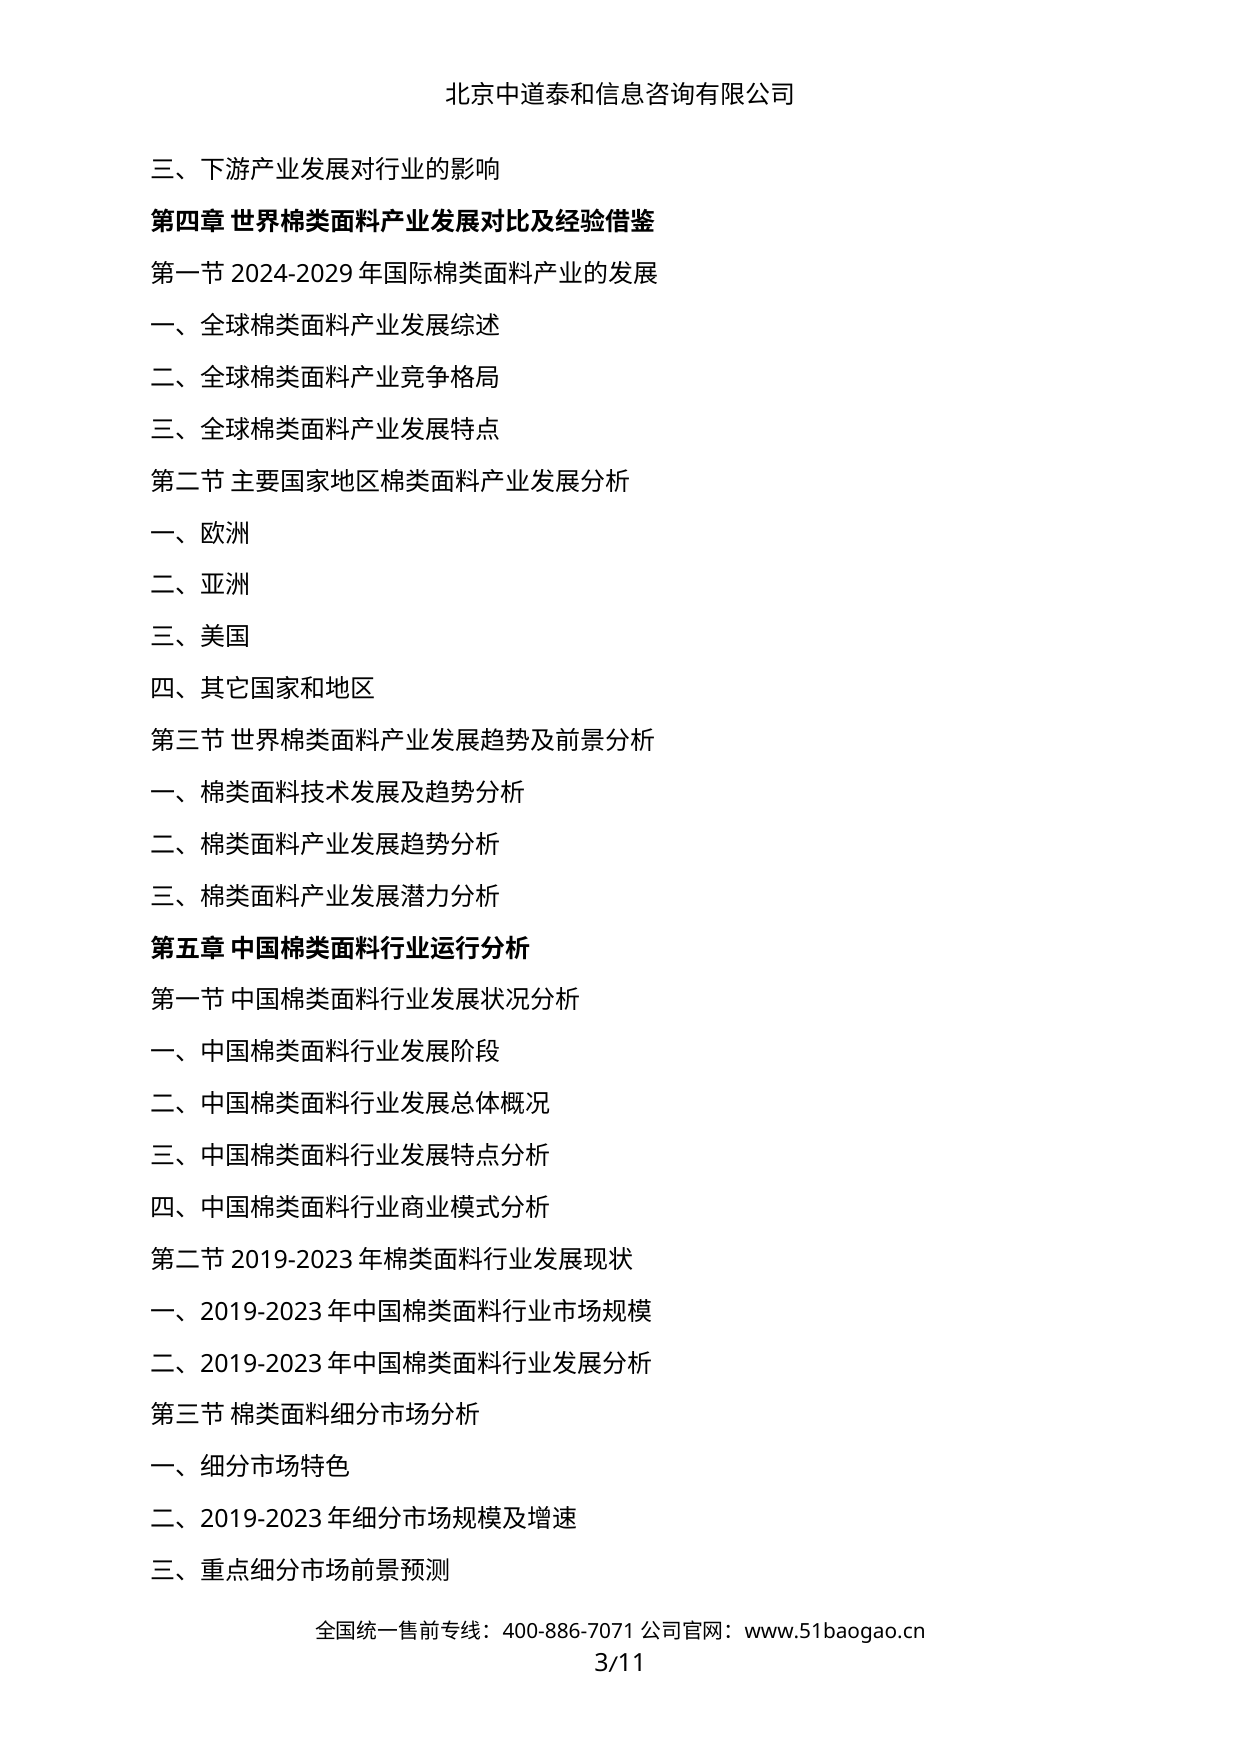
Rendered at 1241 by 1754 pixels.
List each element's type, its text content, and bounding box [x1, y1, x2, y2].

text 三、中国棉类面料行业发展特点分析 [150, 1136, 1090, 1172]
text 一、棉类面料技术发展及趋势分析 [150, 772, 1090, 809]
text 三、全球棉类面料产业发展特点 [150, 409, 1090, 446]
text 三、美国 [150, 617, 1090, 653]
text 第三节 棉类面料细分市场分析 [150, 1395, 1090, 1431]
text 第一节 2024-2029年国际棉类面料产业的发展 [150, 254, 1090, 290]
text 四、其它国家和地区 [150, 669, 1090, 705]
text 二、棉类面料产业发展趋势分析 [150, 824, 1090, 861]
text 二、中国棉类面料行业发展总体概况 [150, 1084, 1090, 1120]
text 第二节 2019-2023年棉类面料行业发展现状 [150, 1239, 1090, 1276]
text 二、2019-2023年细分市场规模及增速 [150, 1499, 1090, 1535]
text 二、亚洲 [150, 565, 1090, 601]
text 一、欧洲 [150, 513, 1090, 549]
text 一、细分市场特色 [150, 1447, 1090, 1483]
text 第四章 世界棉类面料产业发展对比及经验借鉴 [150, 202, 1090, 238]
text 四、中国棉类面料行业商业模式分析 [150, 1187, 1090, 1224]
text 第三节 世界棉类面料产业发展趋势及前景分析 [150, 721, 1090, 757]
text 一、2019-2023年中国棉类面料行业市场规模 [150, 1291, 1090, 1327]
text 第一节 中国棉类面料行业发展状况分析 [150, 980, 1090, 1016]
text 三、重点细分市场前景预测 [150, 1551, 1090, 1587]
text 二、全球棉类面料产业竞争格局 [150, 357, 1090, 394]
text 三、棉类面料产业发展潜力分析 [150, 876, 1090, 912]
text 三、下游产业发展对行业的影响 [150, 150, 1090, 186]
text 第五章 中国棉类面料行业运行分析 [150, 928, 1090, 964]
text 二、2019-2023年中国棉类面料行业发展分析 [150, 1343, 1090, 1379]
text 一、全球棉类面料产业发展综述 [150, 306, 1090, 342]
text 一、中国棉类面料行业发展阶段 [150, 1032, 1090, 1068]
text 第二节 主要国家地区棉类面料产业发展分析 [150, 461, 1090, 497]
